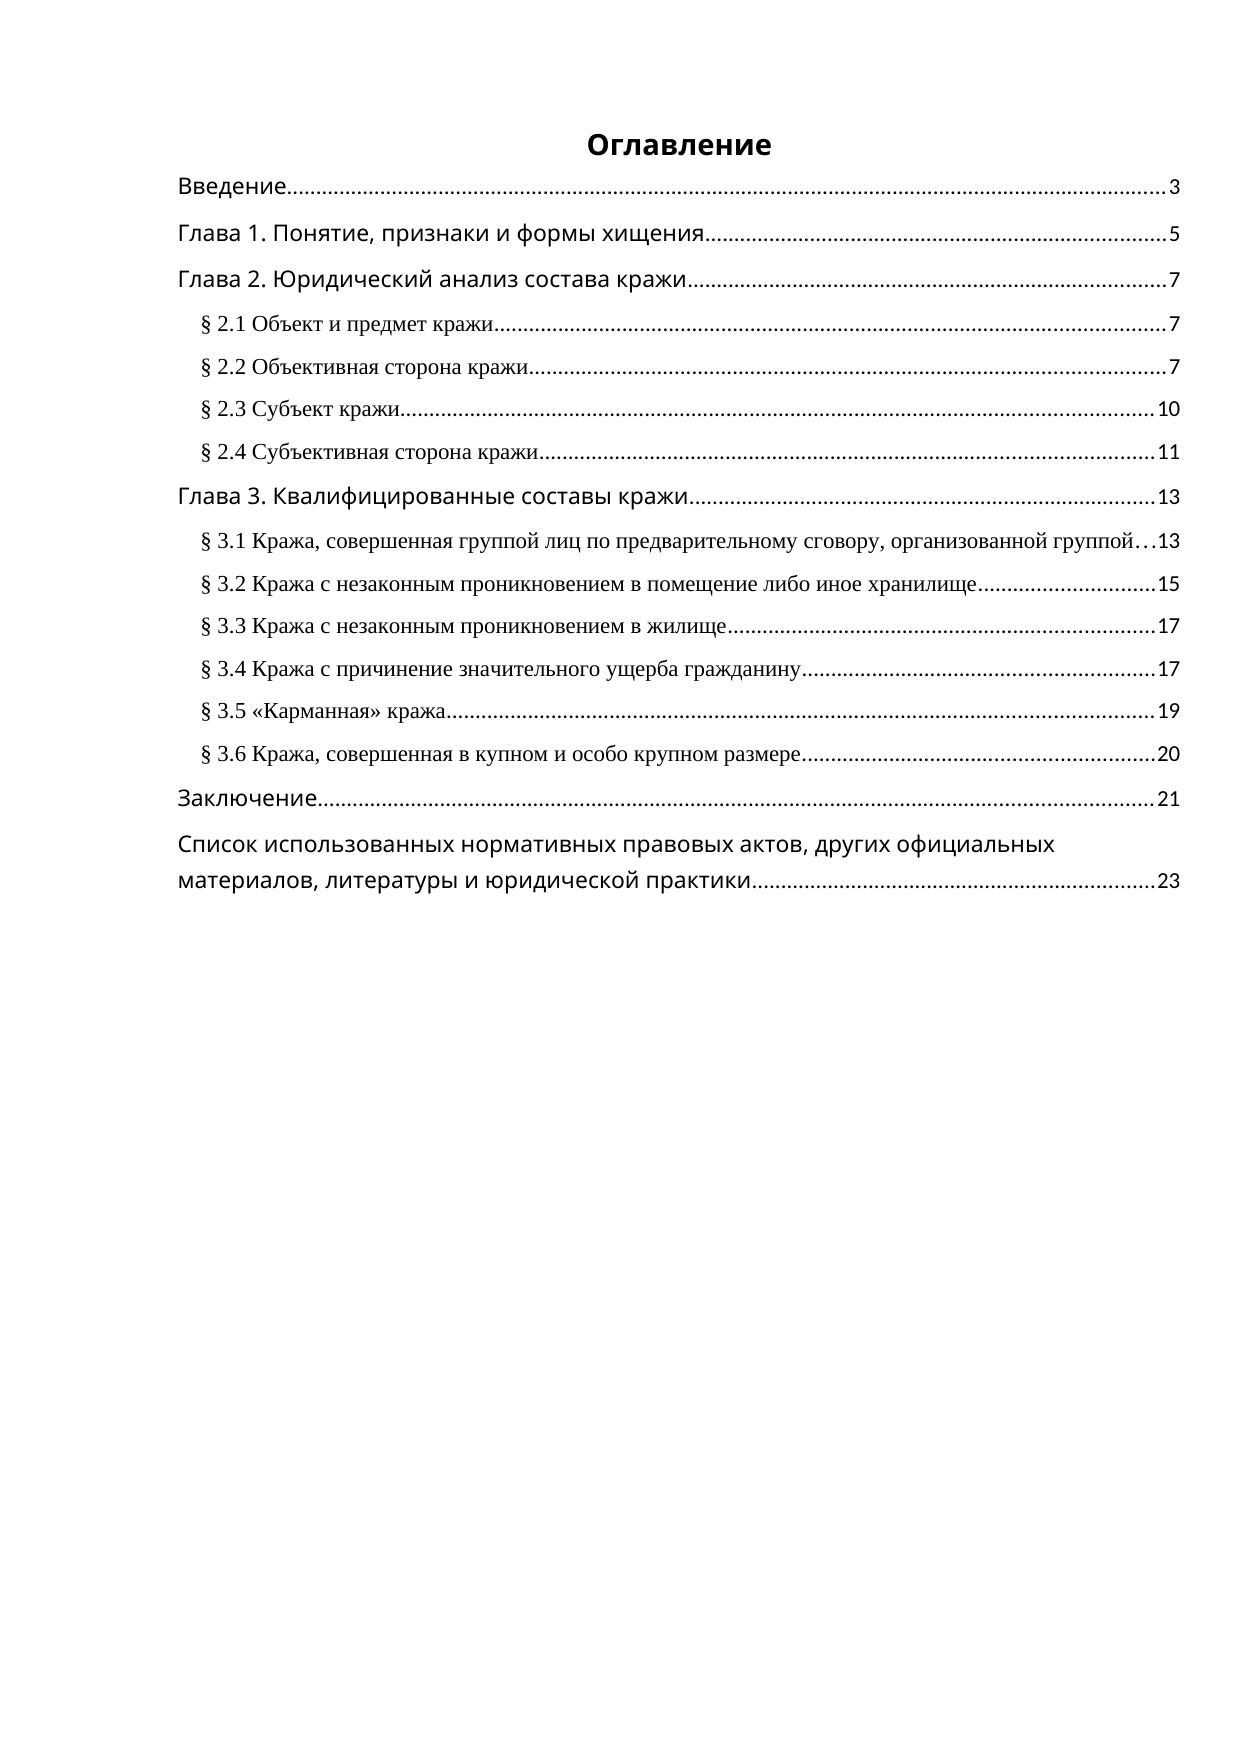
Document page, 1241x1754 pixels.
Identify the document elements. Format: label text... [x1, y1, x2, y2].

subtitle Оглавление [177, 125, 1181, 164]
text Глава 3. Квалифицированные составы кражи 13 [177, 480, 1181, 511]
text § 3.3 Кража с незаконным проникновением в жилище 17 [200, 611, 1181, 639]
text § 2.3 Субъект кражи 10 [200, 394, 1181, 423]
text § 3.4 Кража с причинение значительного ущерба гражданину 17 [200, 654, 1181, 682]
text Глава 1. Понятие, признаки и формы хищения 5 [177, 217, 1181, 248]
text § 2.1 Объект и предмет кражи 7 [200, 309, 1181, 337]
text Введение 3 [177, 170, 1181, 202]
text Список использованных нормативных правовых актов, других официальных материалов, литературы и юридической практики 23 [177, 828, 1181, 895]
text Глава 2. Юридический анализ состава кражи 7 [177, 263, 1181, 294]
text Заключение 21 [177, 782, 1181, 813]
text § 3.6 Кража, совершенная в купном и особо крупном размере 20 [200, 739, 1181, 767]
text § 3.1 Кража, совершенная группой лиц по предварительному сговору, организованной группой 13 [200, 526, 1181, 554]
text § 2.4 Субъективная сторона кражи 11 [200, 437, 1181, 465]
text § 3.2 Кража с незаконным проникновением в помещение либо иное хранилище 15 [200, 569, 1181, 597]
text § 3.5 «Карманная» кража 19 [200, 697, 1181, 724]
text § 2.2 Объективная сторона кражи 7 [200, 352, 1181, 380]
